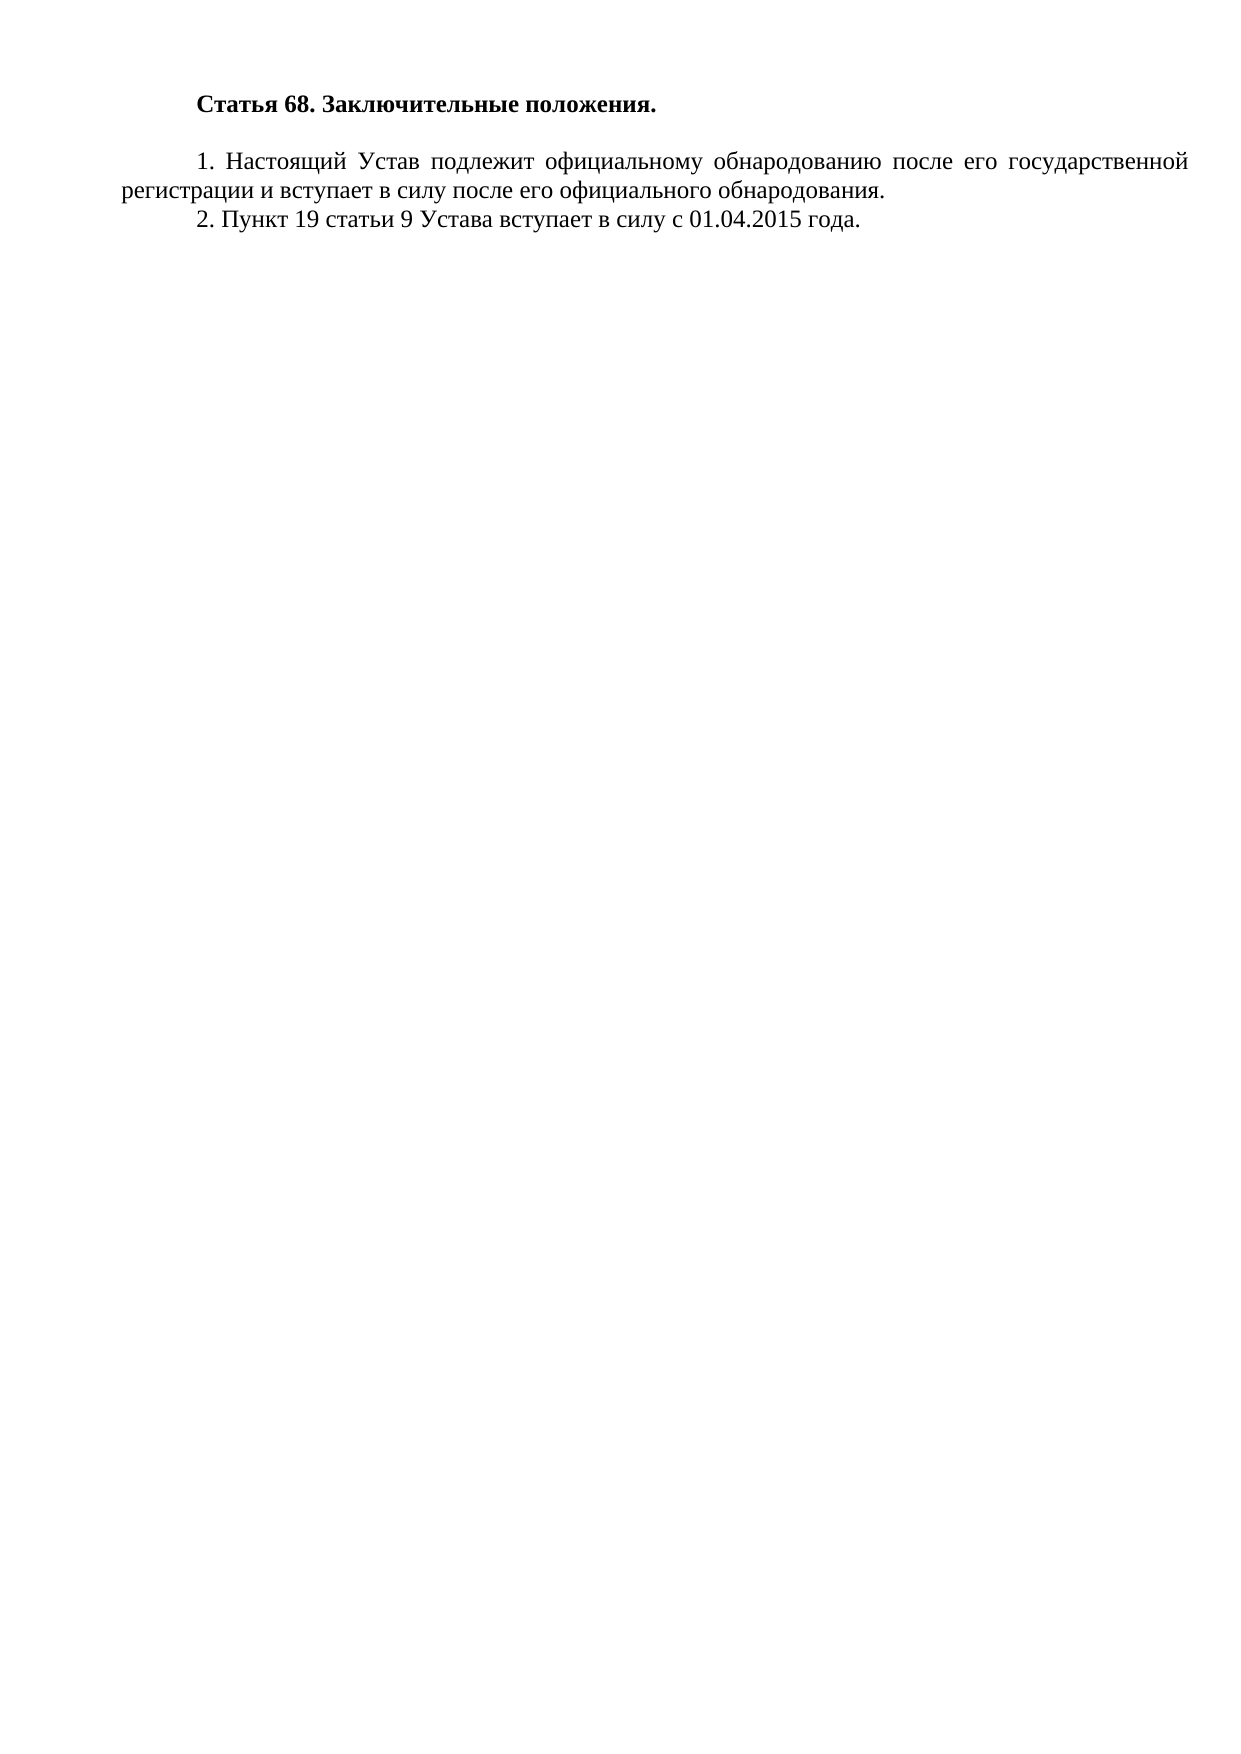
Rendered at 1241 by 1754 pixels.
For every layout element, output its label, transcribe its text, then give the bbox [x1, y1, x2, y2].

text 2. Пункт 19 статьи 9 Устава вступает в силу с 01.04.2015 года. [121, 204, 1190, 232]
text 1. Настоящий Устав подлежит официальному обнародованию после его государственной регистрации и вступает в силу после его официального обнародования. [121, 146, 1190, 204]
text Статья 68. Заключительные положения. [121, 89, 1190, 117]
